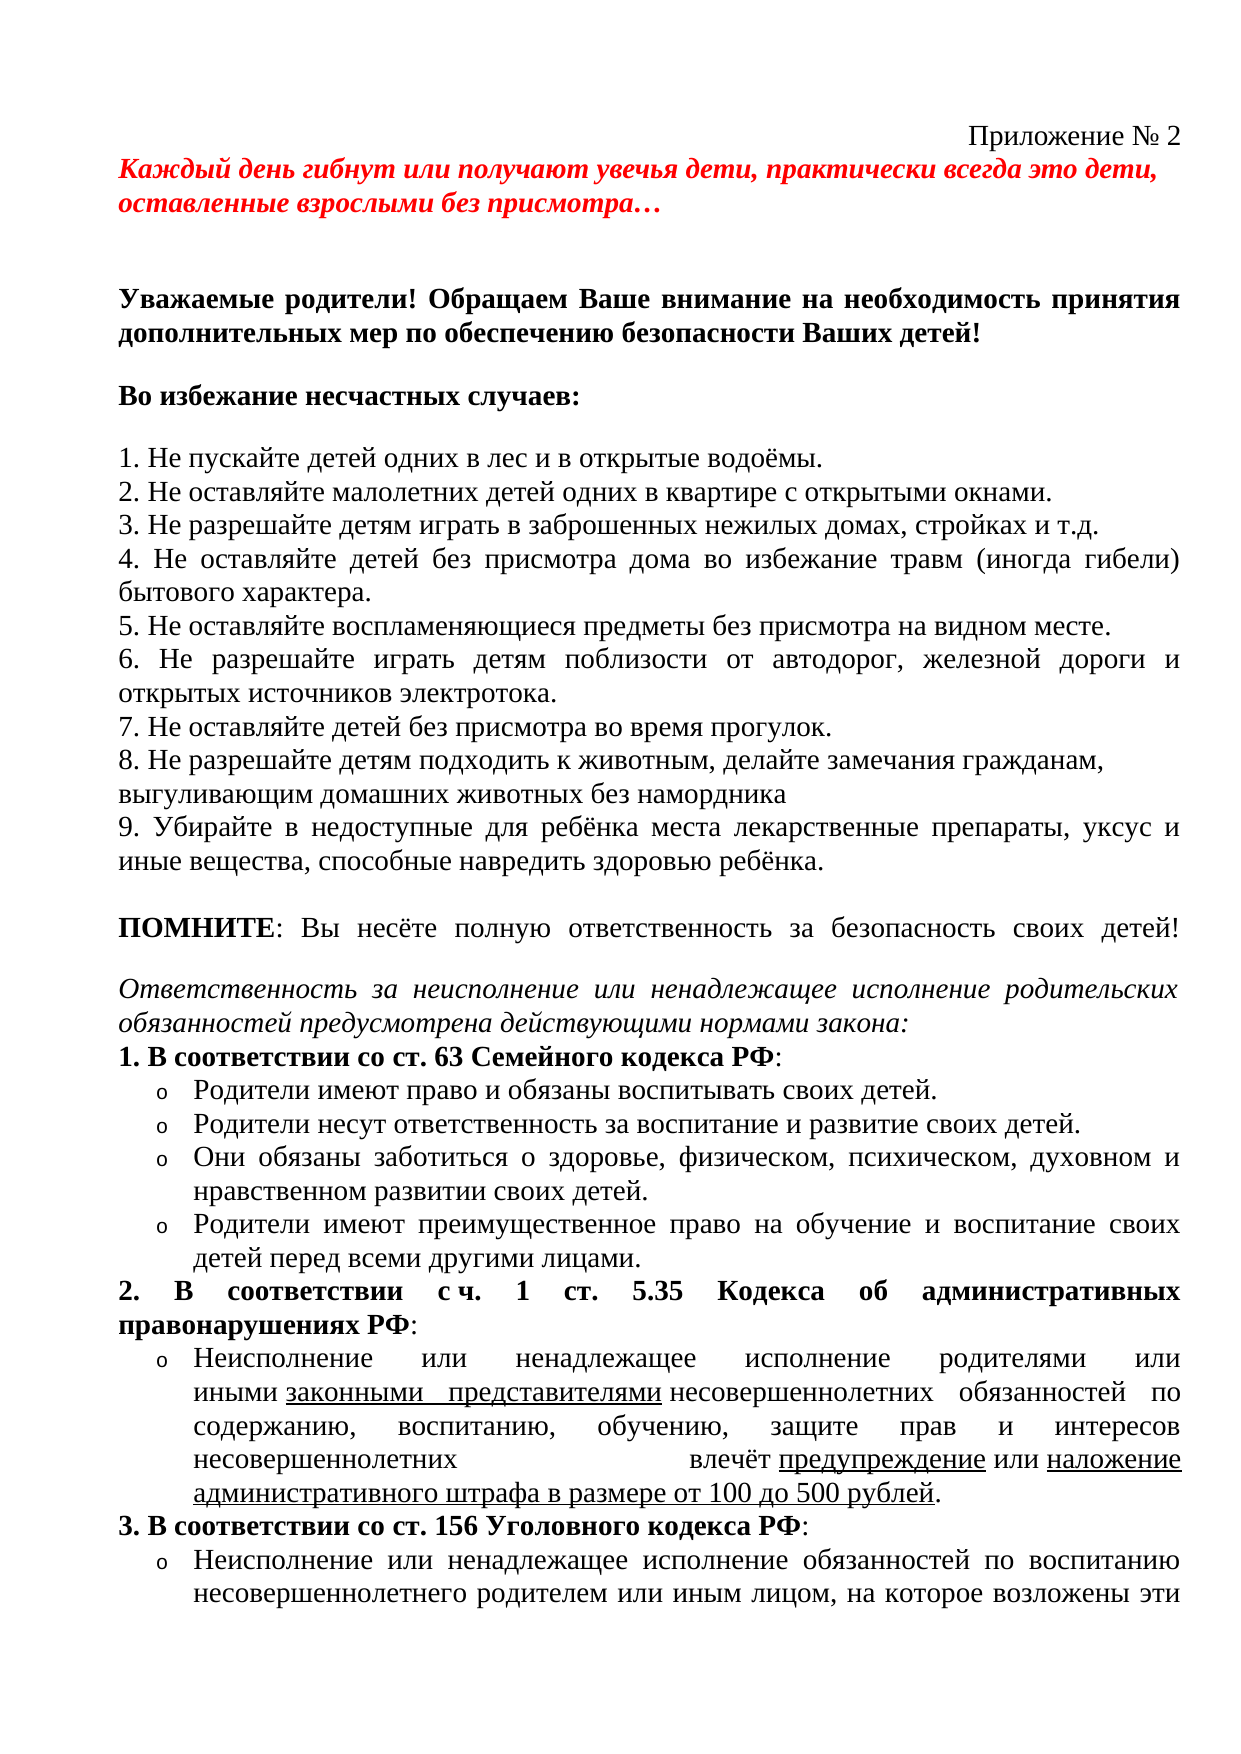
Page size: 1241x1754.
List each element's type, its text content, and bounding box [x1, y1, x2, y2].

text Уважаемые родители! Обращаем Ваше внимание на необходимость принятия дополнительных мер по обеспечению безопасности Ваших детей! [118, 281, 1181, 348]
list Родители несут ответственность за воспитание и развитие своих детей. [156, 1106, 1181, 1139]
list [156, 1542, 1181, 1609]
text ПОМНИТЕ: Вы несёте полную ответственность за безопасность своих детей! [118, 910, 1181, 972]
list Они обязаны заботиться о здоровье, физическом, психическом, духовном и нравственном развитии своих детей. [156, 1139, 1181, 1206]
text 8. Не разрешайте детям подходить к животным, делайте замечания гражданам, [118, 742, 1181, 776]
list Родители имеют преимущественное право на обучение и воспитание своих детей перед всеми другими лицами. [156, 1206, 1181, 1273]
text 9. Убирайте в недоступные для ребёнка места лекарственные препараты, уксус и иные вещества, способные навредить здоровью ребёнка. [118, 809, 1181, 876]
text 3. Не разрешайте детям играть в заброшенных нежилых домах, стройках и т.д. [118, 507, 1181, 541]
text выгуливающим домашних животных без намордника [118, 776, 1181, 809]
text 6. Не разрешайте играть детям поблизости от автодорог, железной дороги и открытых источников электротока. [118, 642, 1181, 709]
text 1. Не пускайте детей одних в лес и в открытые водоёмы. [118, 440, 1181, 474]
text 2. Не оставляйте малолетних детей одних в квартире с открытыми окнами. [118, 474, 1181, 507]
text 1. В соответствии со ст. 63 Семейного кодекса РФ: [118, 1039, 1181, 1072]
list Неисполнение или ненадлежащее исполнение родителями или иными законными представителями несовершеннолетних обязанностей по содержанию, воспитанию, обучению, защите прав и интересов несовершеннолетних влечёт предупреждение или наложение административного штрафа в размере от 100 до 500 рублей. [156, 1341, 1181, 1508]
list Родители имеют право и обязаны воспитывать своих детей. [156, 1072, 1181, 1106]
text 7. Не оставляйте детей без присмотра во время прогулок. [118, 709, 1181, 742]
text 3. В соответствии со ст. 156 Уголовного кодекса РФ: [118, 1508, 1181, 1542]
text Каждый день гибнут или получают увечья дети, практически всегда это дети, оставленные взрослыми без присмотра… [118, 152, 1181, 219]
text 4. Не оставляйте детей без присмотра дома во избежание травм (иногда гибели) бытового характера. [118, 541, 1181, 608]
text Во избежание несчастных случаев: [118, 378, 1181, 411]
text 5. Не оставляйте воспламеняющиеся предметы без присмотра на видном месте. [118, 608, 1181, 642]
text 2. В соответствии с ч. 1 ст. 5.35 Кодекса об административных правонарушениях РФ: [118, 1273, 1181, 1341]
text Ответственность за неисполнение или ненадлежащее исполнение родительских обязанностей предусмотрена действующими нормами закона: [118, 972, 1181, 1039]
text Приложение № 2 [118, 118, 1181, 152]
